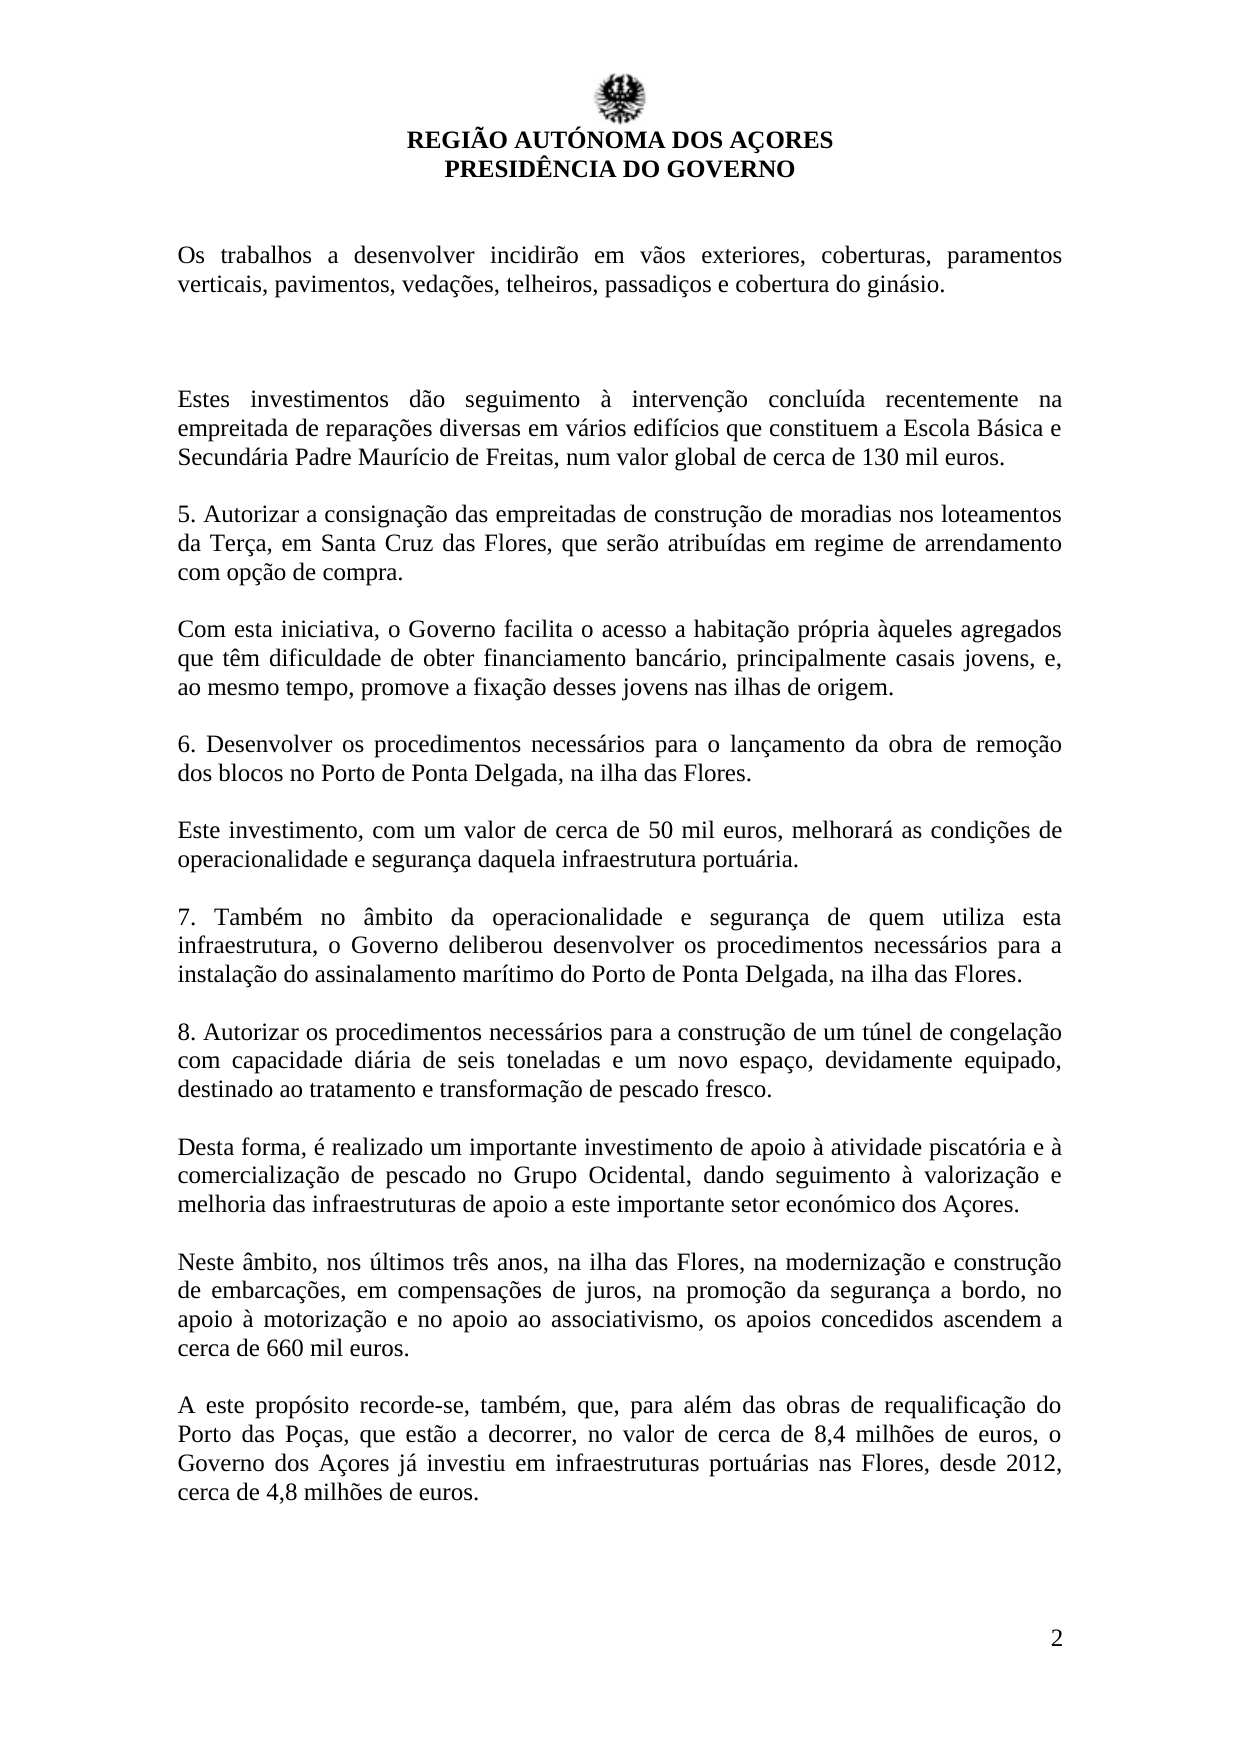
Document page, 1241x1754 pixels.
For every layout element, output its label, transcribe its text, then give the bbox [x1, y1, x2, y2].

text Com esta iniciativa, o Governo facilita o acesso a habitação própria àqueles agregados que têm dificuldade de obter financiamento bancário, principalmente casais jovens, e, ao mesmo tempo, promove a fixação desses jovens nas ilhas de origem. [177, 614, 1063, 700]
text 6. Desenvolver os procedimentos necessários para o lançamento da obra de remoção dos blocos no Porto de Ponta Delgada, na ilha das Flores. [177, 729, 1063, 787]
text Desta forma, é realizado um importante investimento de apoio à atividade piscatória e à comercialização de pescado no Grupo Ocidental, dando seguimento à valorização e melhoria das infraestruturas de apoio a este importante setor económico dos Açores. [177, 1132, 1063, 1218]
text Neste âmbito, nos últimos três anos, na ilha das Flores, na modernização e construção de embarcações, em compensações de juros, na promoção da segurança a bordo, no apoio à motorização e no apoio ao associativismo, os apoios concedidos ascendem a cerca de 660 mil euros. [177, 1247, 1063, 1362]
text Estes investimentos dão seguimento à intervenção concluída recentemente na empreitada de reparações diversas em vários edifícios que constituem a Escola Básica e Secundária Padre Maurício de Freitas, num valor global de cerca de 130 mil euros. [177, 384, 1063, 470]
text A este propósito recorde-se, também, que, para além das obras de requalificação do Porto das Poças, que estão a decorrer, no valor de cerca de 8,4 milhões de euros, o Governo dos Açores já investiu em infraestruturas portuárias nas Flores, desde 2012, cerca de 4,8 milhões de euros. [177, 1390, 1063, 1505]
text 7. Também no âmbito da operacionalidade e segurança de quem utiliza esta infraestrutura, o Governo deliberou desenvolver os procedimentos necessários para a instalação do assinalamento marítimo do Porto de Ponta Delgada, na ilha das Flores. [177, 902, 1063, 988]
text Este investimento, com um valor de cerca de 50 mil euros, melhorará as condições de operacionalidade e segurança daquela infraestrutura portuária. [177, 815, 1063, 873]
text Os trabalhos a desenvolver incidirão em vãos exteriores, coberturas, paramentos verticais, pavimentos, vedações, telheiros, passadiços e cobertura do ginásio. [177, 240, 1063, 298]
text 8. Autorizar os procedimentos necessários para a construção de um túnel de congelação com capacidade diária de seis toneladas e um novo espaço, devidamente equipado, destinado ao tratamento e transformação de pescado fresco. [177, 1017, 1063, 1103]
text 5. Autorizar a consignação das empreitadas de construção de moradias nos loteamentos da Terça, em Santa Cruz das Flores, que serão atribuídas em regime de arrendamento com opção de compra. [177, 499, 1063, 585]
picture [592, 73, 649, 126]
